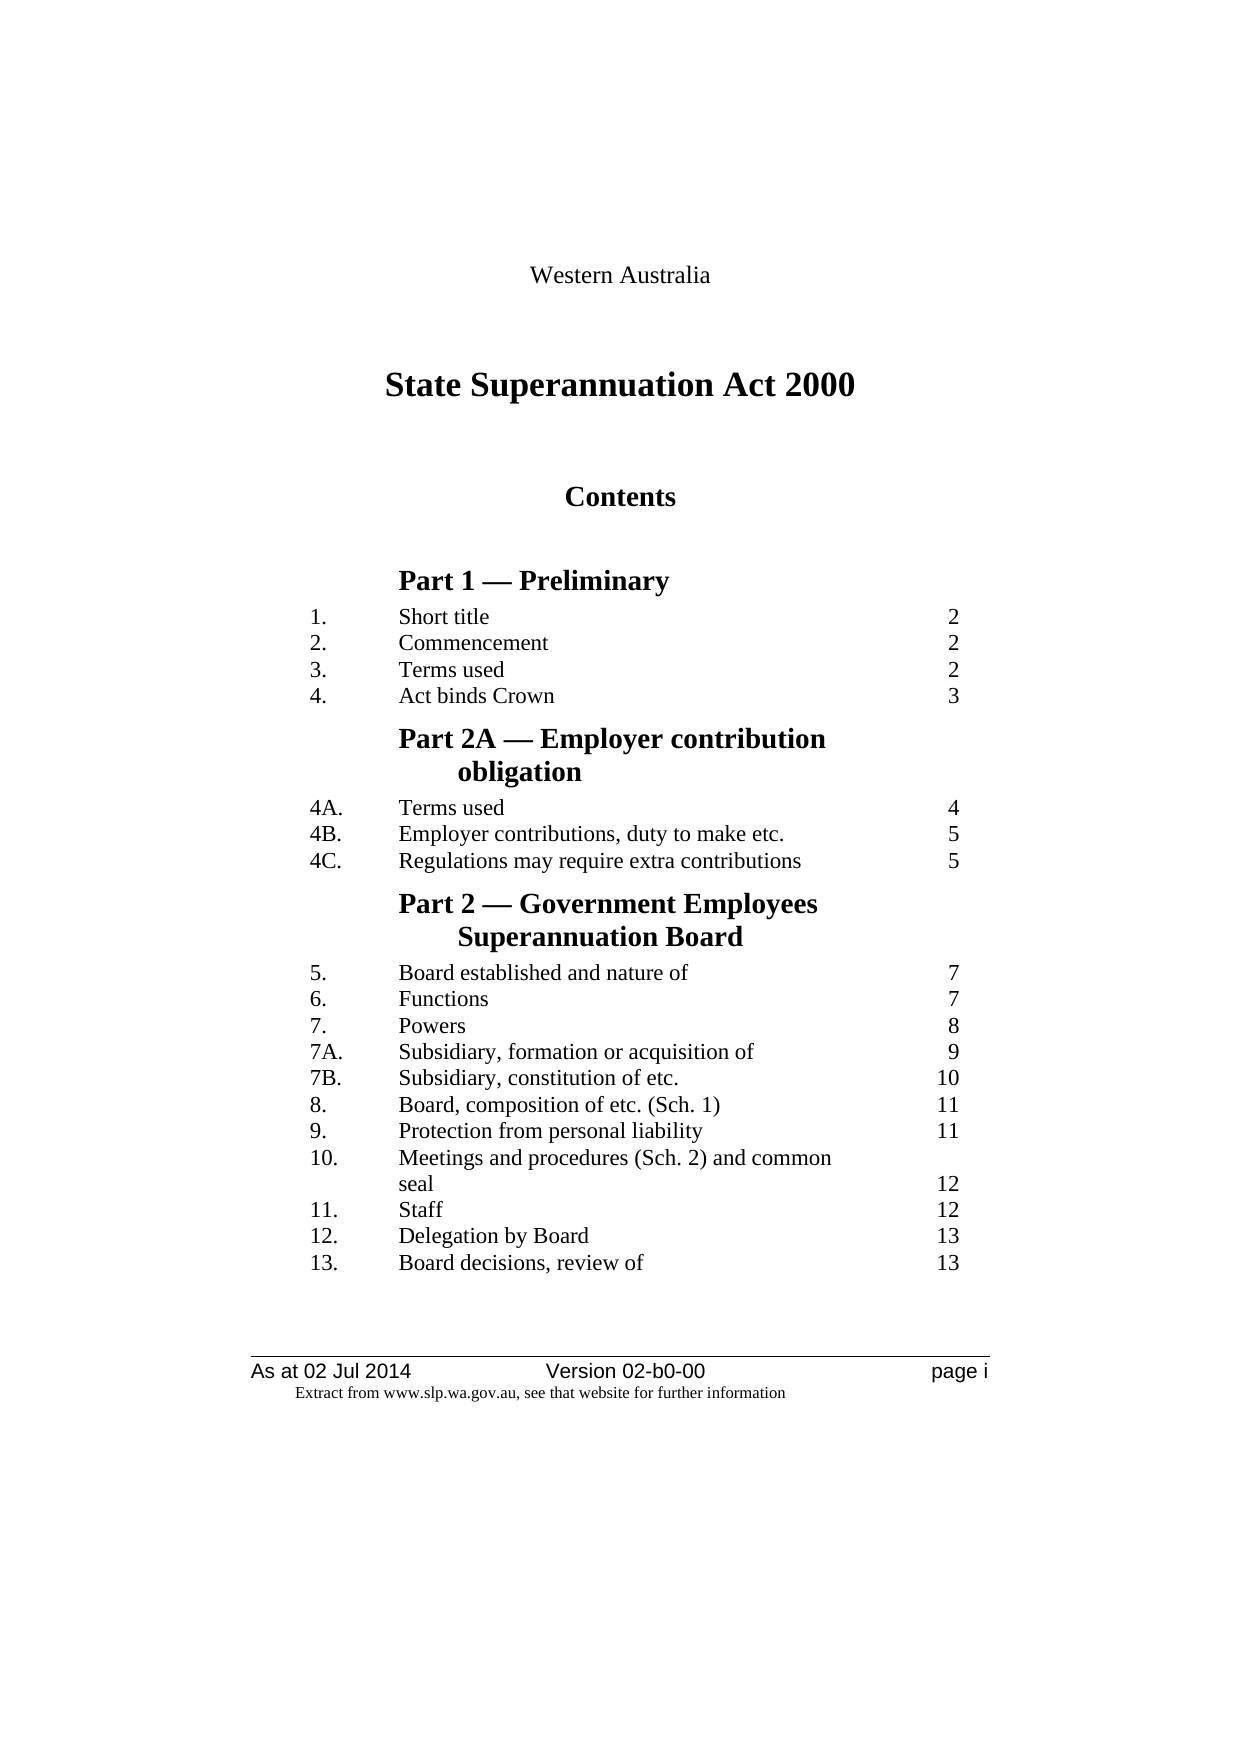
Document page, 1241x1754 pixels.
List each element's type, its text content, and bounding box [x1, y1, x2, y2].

text 2. Commencement 2 [309, 629, 872, 656]
text 9. Protection from personal liability 11 [309, 1117, 872, 1143]
text 4A. Terms used 4 [309, 794, 872, 821]
text 5. Board established and nature of 7 [309, 959, 872, 985]
text 7. Powers 8 [309, 1012, 872, 1038]
text 13. Board decisions, review of 13 [309, 1249, 872, 1275]
text 7B. Subsidiary, constitution of etc. 10 [309, 1064, 872, 1091]
text Part 2 — Government Employees Superannuation Board [398, 886, 872, 953]
text Part 2A — Employer contribution obligation [398, 721, 872, 788]
text -Part 1 — Preliminary [398, 563, 872, 597]
text 8. Board, composition of etc. (Sch. 1) 11 [309, 1091, 872, 1117]
text 7A. Subsidiary, formation or acquisition of 9 [309, 1038, 872, 1064]
text 11. Staff 12 [309, 1196, 872, 1223]
text State Superannuation Act 2000 [251, 364, 990, 404]
text 4C. Regulations may require extra contributions 5 [309, 847, 872, 873]
text 6. Functions 7 [309, 985, 872, 1012]
text 4B. Employer contributions, duty to make etc. 5 [309, 821, 872, 847]
text Contents [491, 479, 750, 513]
text 4. Act binds Crown 3 [309, 682, 872, 708]
text Western Australia [251, 260, 990, 289]
text 12. Delegation by Board 13 [309, 1223, 872, 1249]
text 3. Terms used 2 [309, 656, 872, 682]
text 10. Meetings and procedures (Sch. 2) and common seal 12 [309, 1143, 872, 1196]
text 1. Short title 2 [309, 603, 872, 629]
